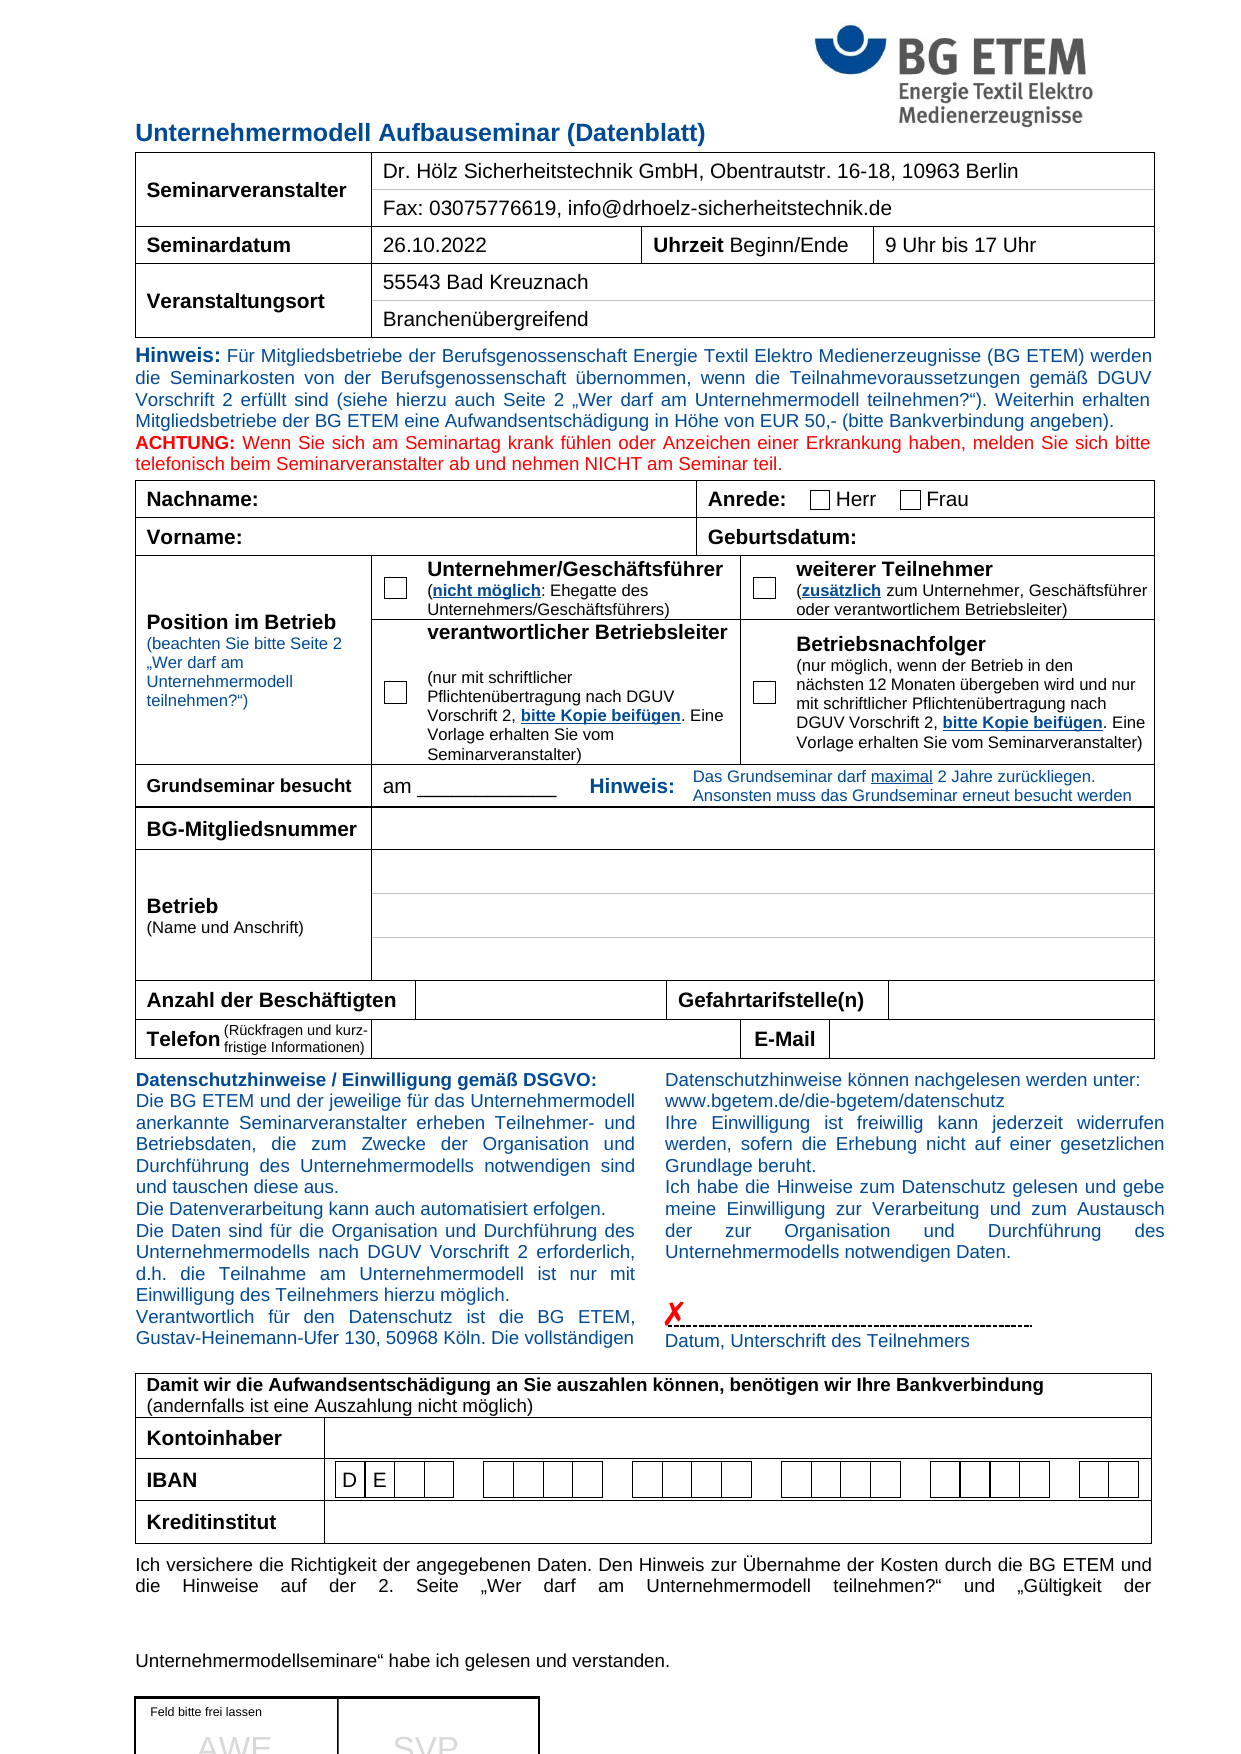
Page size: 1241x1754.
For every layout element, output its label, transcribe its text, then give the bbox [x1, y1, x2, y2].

table_cell [416, 981, 666, 1019]
table_cell Hinweis: [578, 765, 681, 806]
table_cell [372, 1020, 740, 1058]
table_cell Uhrzeit Beginn/Ende [642, 227, 873, 263]
table_cell Betriebsnachfolger (nur möglich, wenn der Betrieb in den nächsten 12 Monaten übergeben wird und nur mit schriftlicher Pflichtenübertragung nach DGUV Vorschrift 2, bitte Kopie beifügen. Eine Vorlage erhalten Sie vom Seminarveranstalter) [785, 620, 1154, 763]
table_cell E-Mail [741, 1020, 829, 1058]
table_cell Das Grundseminar darf maximal 2 Jahre zurückliegen. Ansonsten muss das Grundseminar erneut besucht werden [681, 765, 1154, 806]
table_cell [372, 938, 1154, 980]
table_cell 9 Uhr bis 17 Uhr [874, 227, 1154, 263]
table_cell Telefon [136, 1020, 224, 1058]
text Ich versichere die Richtigkeit der angegebenen Daten. Den Hinweis zur Übernahme der Kosten durch die BG ETEM und die Hinweise auf der 2. Seite „Wer darf am Unternehmermodell teilnehmen?“ und „Gültigkeit der Unternehmermodellseminare“ habe ich gelesen und verstanden. [135, 1554, 1152, 1683]
table_cell [741, 556, 785, 619]
table_cell Grundseminar besucht [136, 765, 371, 806]
table_header Seminarveranstalter [136, 153, 371, 226]
table_cell [372, 894, 1154, 937]
table_cell Vorname: [136, 518, 696, 555]
table_cell Veranstaltungsort [136, 264, 371, 337]
table_cell verantwortlicher Betriebsleiter (nur mit schriftlicher Pflichtenübertragung nach DGUV Vorschrift 2, bitte Kopie beifügen. Eine Vorlage erhalten Sie vom Seminarveranstalter) [416, 620, 740, 763]
table_cell [325, 1418, 1151, 1458]
table_cell [372, 850, 1154, 893]
table_header Datenschutzhinweise / Einwilligung gemäß DSGVO: Die BG ETEM und der jeweilige für das Unternehmermodell anerkannte Seminarveranstalter erheben Teilnehmer- und Betriebsdaten, die zum Zwecke der Organisation und Durchführung des Unternehmermodells notwendigen sind und tauschen diese aus. Die Datenverarbeitung kann auch automatisiert erfolgen. Die Daten sind für die Organisation und Durchführung des Unternehmermodells nach DGUV Vorschrift 2 erforderlich, d.h. die Teilnahme am Unternehmermodell ist nur mit Einwilligung des Teilnehmers hierzu möglich. Verantwortlich für den Datenschutz ist die BG ETEM, Gustav-Heinemann-Ufer 130, 50968 Köln. Die vollständigen Datenschutzhinweise können nachgelesen werden unter: www.bgetem.de/die-bgetem/datenschutz Ihre Einwilligung ist freiwillig kann jederzeit widerrufen werden, sofern die Erhebung nicht auf einer gesetzlichen Grundlage beruht. Ich habe die Hinweise zum Datenschutz gelesen und gebe meine Einwilligung zur Verarbeitung und zum Austausch der zur Organisation und Durchführung des Unternehmermodells notwendigen Daten. Datum, Unterschrift des Teilnehmers [135, 1069, 644, 1363]
table_header Damit wir die Aufwandsentschädigung an Sie auszahlen können, benötigen wir Ihre Bankverbindung (andernfalls ist eine Auszahlung nicht möglich) [136, 1374, 1151, 1417]
table_cell [325, 1459, 1151, 1500]
table_cell Gefahrtarifstelle(n) [667, 981, 888, 1019]
table_cell Kreditinstitut [136, 1501, 324, 1543]
table_cell Seminardatum [136, 227, 371, 263]
table_cell weiterer Teilnehmer (zusätzlich zum Unternehmer, Geschäftsführer oder verantwortlichem Betriebsleiter) [785, 556, 1154, 619]
table_header Datenschutzhinweise / Einwilligung gemäß DSGVO: Die BG ETEM und der jeweilige für das Unternehmermodell anerkannte Seminarveranstalter erheben Teilnehmer- und Betriebsdaten, die zum Zwecke der Organisation und Durchführung des Unternehmermodells notwendigen sind und tauschen diese aus. Die Datenverarbeitung kann auch automatisiert erfolgen. Die Daten sind für die Organisation und Durchführung des Unternehmermodells nach DGUV Vorschrift 2 erforderlich, d.h. die Teilnahme am Unternehmermodell ist nur mit Einwilligung des Teilnehmers hierzu möglich. Verantwortlich für den Datenschutz ist die BG ETEM, Gustav-Heinemann-Ufer 130, 50968 Köln. Die vollständigen Datenschutzhinweise können nachgelesen werden unter: www.bgetem.de/die-bgetem/datenschutz Ihre Einwilligung ist freiwillig kann jederzeit widerrufen werden, sofern die Erhebung nicht auf einer gesetzlichen Grundlage beruht. Ich habe die Hinweise zum Datenschutz gelesen und gebe meine Einwilligung zur Verarbeitung und zum Austausch der zur Organisation und Durchführung des Unternehmermodells notwendigen Daten. Datum, Unterschrift des Teilnehmers [665, 1069, 1176, 1351]
table_cell Unternehmer/Geschäftsführer (nicht möglich: Ehegatte des Unternehmers/Geschäftsführers) [416, 556, 740, 619]
table_cell 55543 Bad Kreuznach [372, 264, 1154, 300]
table_cell IBAN [136, 1459, 324, 1500]
table_cell Geburtsdatum: [697, 518, 1154, 555]
table_cell Anzahl der Beschäftigten [136, 981, 415, 1019]
table_cell [325, 1501, 1151, 1543]
table_cell [830, 1020, 1154, 1058]
table_cell 26.10.2022 [372, 227, 641, 263]
table_cell [889, 981, 1154, 1019]
table_cell [372, 620, 416, 763]
table_cell am ____________ [372, 765, 578, 806]
table_header Dr. Hölz Sicherheitstechnik GmbH, Obentrautstr. 16-18, 10963 Berlin [372, 153, 1154, 189]
table_cell Branchenübergreifend [372, 301, 1154, 337]
table_cell Kontoinhaber [136, 1418, 324, 1458]
table_cell [372, 556, 416, 619]
picture [812, 21, 1096, 130]
table_cell (Rückfragen und kurz-fristige Informationen) [224, 1020, 371, 1058]
text ACHTUNG: Wenn Sie sich am Seminartag krank fühlen oder Anzeichen einer Erkrankung haben, melden Sie sich bitte telefonisch beim Seminarveranstalter ab und nehmen NICHT am Seminar teil. [135, 432, 1152, 475]
table_cell BG-Mitgliedsnummer [136, 808, 371, 849]
text Unternehmermodell Aufbauseminar (Datenblatt) [135, 118, 1152, 147]
table_cell Betrieb (Name und Anschrift) [136, 850, 371, 980]
table_cell [372, 808, 1154, 849]
table_cell Fax: 03075776619, info@drhoelz-sicherheitstechnik.de [372, 190, 1154, 226]
table_header Anrede: Herr Frau [697, 481, 1154, 517]
table_cell [741, 620, 785, 763]
text Hinweis: Für Mitgliedsbetriebe der Berufsgenossenschaft Energie Textil Elektro Medienerzeugnisse (BG ETEM) werden die Seminarkosten von der Berufsgenossenschaft übernommen, wenn die Teilnahmevoraussetzungen gemäß DGUV Vorschrift 2 erfüllt sind (siehe hierzu auch Seite 2 „Wer darf am Unternehmermodell teilnehmen?“). Weiterhin erhalten Mitgliedsbetriebe der BG ETEM eine Aufwandsentschädigung in Höhe von EUR 50,- (bitte Bankverbindung angeben). [135, 343, 1152, 432]
table_header Nachname: [136, 481, 696, 517]
table_cell Position im Betrieb (beachten Sie bitte Seite 2 „Wer darf am Unternehmermodell teilnehmen?“) [136, 556, 371, 763]
